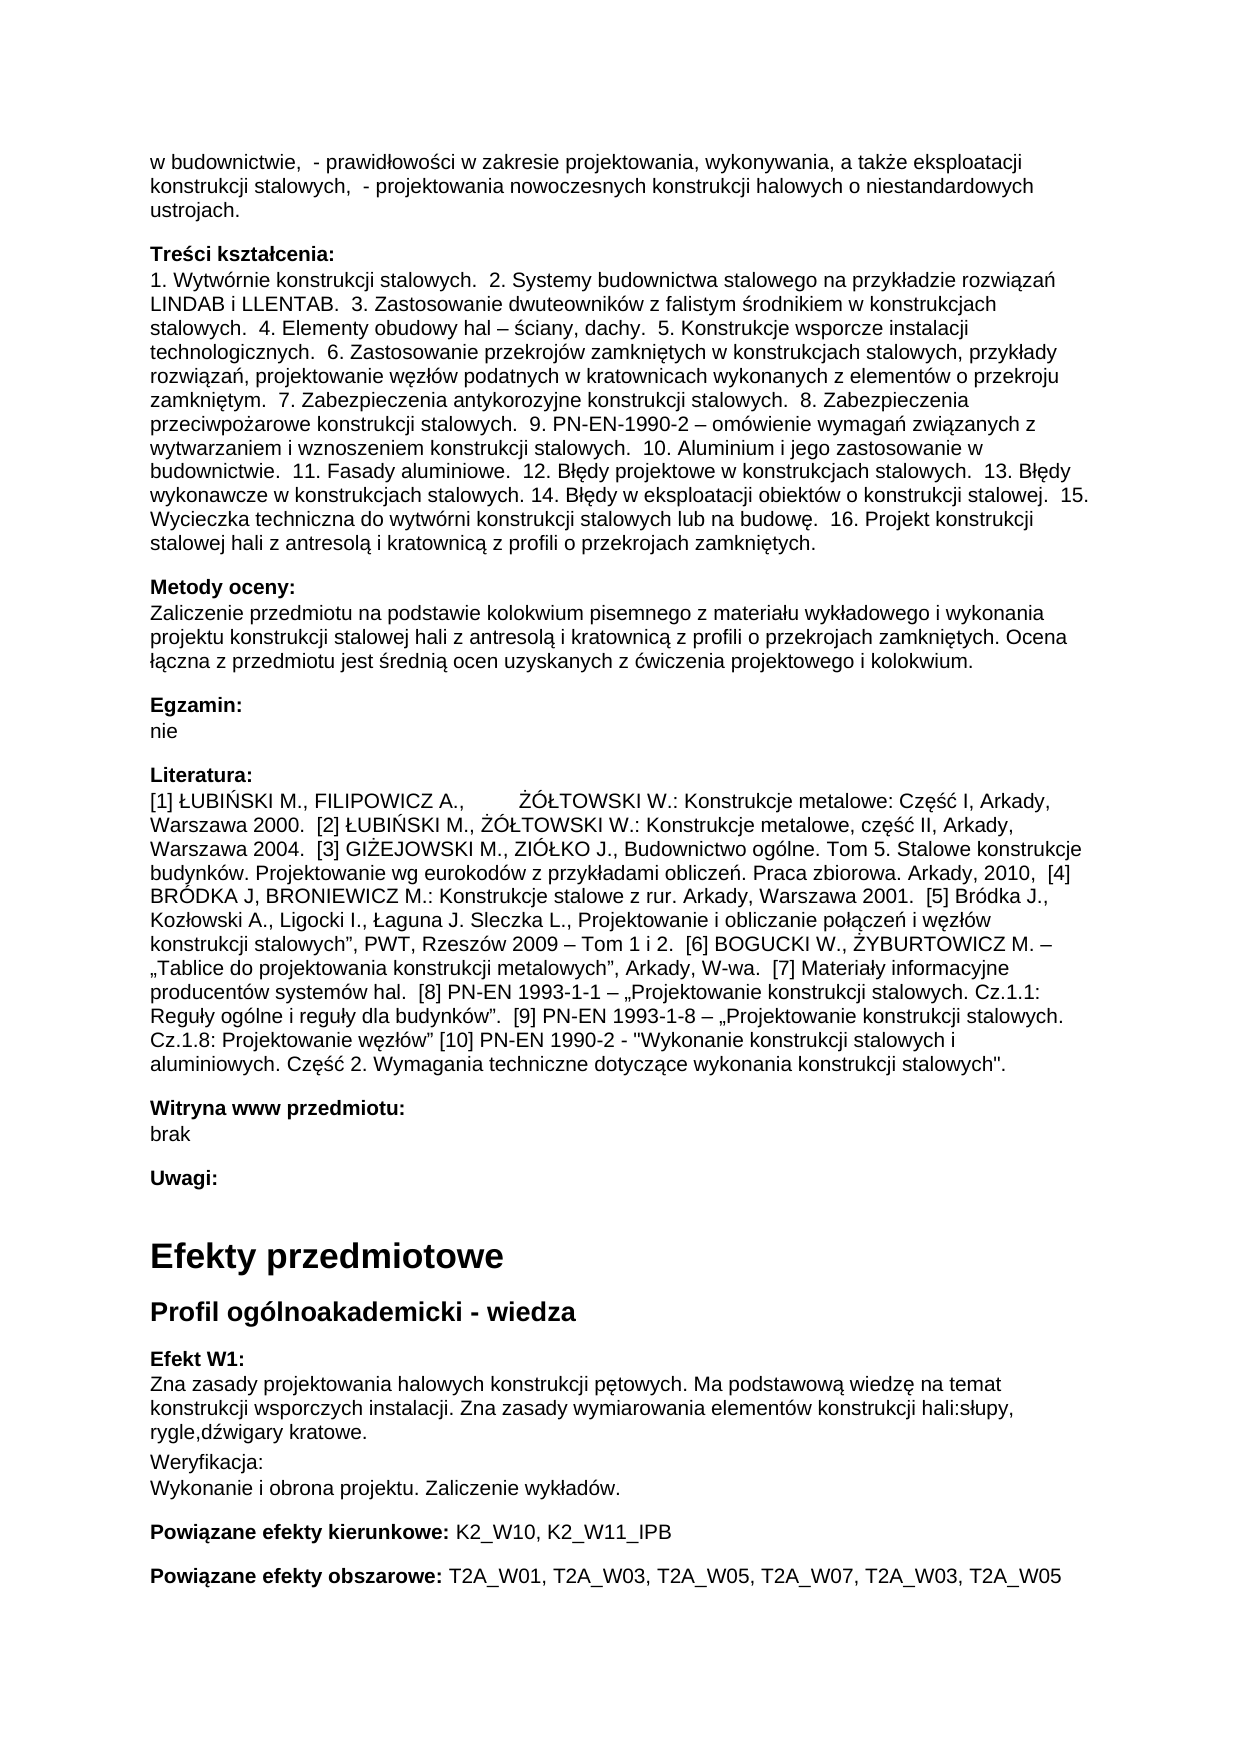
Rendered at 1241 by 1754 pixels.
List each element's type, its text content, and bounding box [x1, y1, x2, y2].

text 1. Wytwórnie konstrukcji stalowych. 2. Systemy budownictwa stalowego na przykładzie rozwiązań LINDAB i LLENTAB. 3. Zastosowanie dwuteowników z falistym środnikiem w konstrukcjach stalowych. 4. Elementy obudowy hal – ściany, dachy. 5. Konstrukcje wsporcze instalacji technologicznych. 6. Zastosowanie przekrojów zamkniętych w konstrukcjach stalowych, przykłady rozwiązań, projektowanie węzłów podatnych w kratownicach wykonanych z elementów o przekroju zamkniętym. 7. Zabezpieczenia antykorozyjne konstrukcji stalowych. 8. Zabezpieczenia przeciwpożarowe konstrukcji stalowych. 9. PN-EN-1990-2 – omówienie wymagań związanych z wytwarzaniem i wznoszeniem konstrukcji stalowych. 10. Aluminium i jego zastosowanie w budownictwie. 11. Fasady aluminiowe. 12. Błędy projektowe w konstrukcjach stalowych. 13. Błędy wykonawcze w konstrukcjach stalowych. 14. Błędy w eksploatacji obiektów o konstrukcji stalowej. 15. Wycieczka techniczna do wytwórni konstrukcji stalowych lub na budowę. 16. Projekt konstrukcji stalowej hali z antresolą i kratownicą z profili o przekrojach zamkniętych. [150, 268, 1090, 555]
text Witryna www przedmiotu: [150, 1096, 1090, 1120]
text Literatura: [150, 762, 1090, 786]
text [150, 150, 1090, 222]
text Wykonanie i obrona projektu. Zaliczenie wykładów. [150, 1476, 1090, 1500]
text brak [150, 1122, 1090, 1146]
text Zna zasady projektowania halowych konstrukcji pętowych. Ma podstawową wiedzę na temat konstrukcji wsporczych instalacji. Zna zasady wymiarowania elementów konstrukcji hali:słupy, rygle,dźwigary kratowe. [150, 1372, 1090, 1444]
subtitle Profil ogólnoakademicki - wiedza [150, 1296, 1090, 1327]
text Powiązane efekty kierunkowe: K2_W10, K2_W11_IPB [150, 1520, 1090, 1544]
text [1] ŁUBIŃSKI M., FILIPOWICZ A., ŻÓŁTOWSKI W.: Konstrukcje metalowe: Część I, Arkady, Warszawa 2000. [2] ŁUBIŃSKI M., ŻÓŁTOWSKI W.: Konstrukcje metalowe, część II, Arkady, Warszawa 2004. [3] GIŻEJOWSKI M., ZIÓŁKO J., Budownictwo ogólne. Tom 5. Stalowe konstrukcje budynków. Projektowanie wg eurokodów z przykładami obliczeń. Praca zbiorowa. Arkady, 2010, [4] BRÓDKA J, BRONIEWICZ M.: Konstrukcje stalowe z rur. Arkady, Warszawa 2001. [5] Bródka J., Kozłowski A., Ligocki I., Łaguna J. Sleczka L., Projektowanie i obliczanie połączeń i węzłów konstrukcji stalowych”, PWT, Rzeszów 2009 – Tom 1 i 2. [6] BOGUCKI W., ŻYBURTOWICZ M. – „Tablice do projektowania konstrukcji metalowych”, Arkady, W-wa. [7] Materiały informacyjne producentów systemów hal. [8] PN-EN 1993-1-1 – „Projektowanie konstrukcji stalowych. Cz.1.1: Reguły ogólne i reguły dla budynków”. [9] PN-EN 1993-1-8 – „Projektowanie konstrukcji stalowych. Cz.1.8: Projektowanie węzłów” [10] PN-EN 1990-2 - "Wykonanie konstrukcji stalowych i aluminiowych. Część 2. Wymagania techniczne dotyczące wykonania konstrukcji stalowych". [150, 788, 1090, 1076]
text Egzamin: [150, 693, 1090, 717]
text Powiązane efekty obszarowe: T2A_W01, T2A_W03, T2A_W05, T2A_W07, T2A_W03, T2A_W05 [150, 1564, 1090, 1588]
text Weryfikacja: [150, 1450, 1090, 1474]
text Treści kształcenia: [150, 242, 1090, 266]
text Efekt W1: [150, 1347, 1090, 1371]
text nie [150, 719, 1090, 743]
text Zaliczenie przedmiotu na podstawie kolokwium pisemnego z materiału wykładowego i wykonania projektu konstrukcji stalowej hali z antresolą i kratownicą z profili o przekrojach zamkniętych. Ocena łączna z przedmiotu jest średnią ocen uzyskanych z ćwiczenia projektowego i kolokwium. [150, 601, 1090, 673]
text Uwagi: [150, 1166, 1090, 1189]
subtitle Efekty przedmiotowe [150, 1235, 1090, 1276]
text Metody oceny: [150, 575, 1090, 599]
